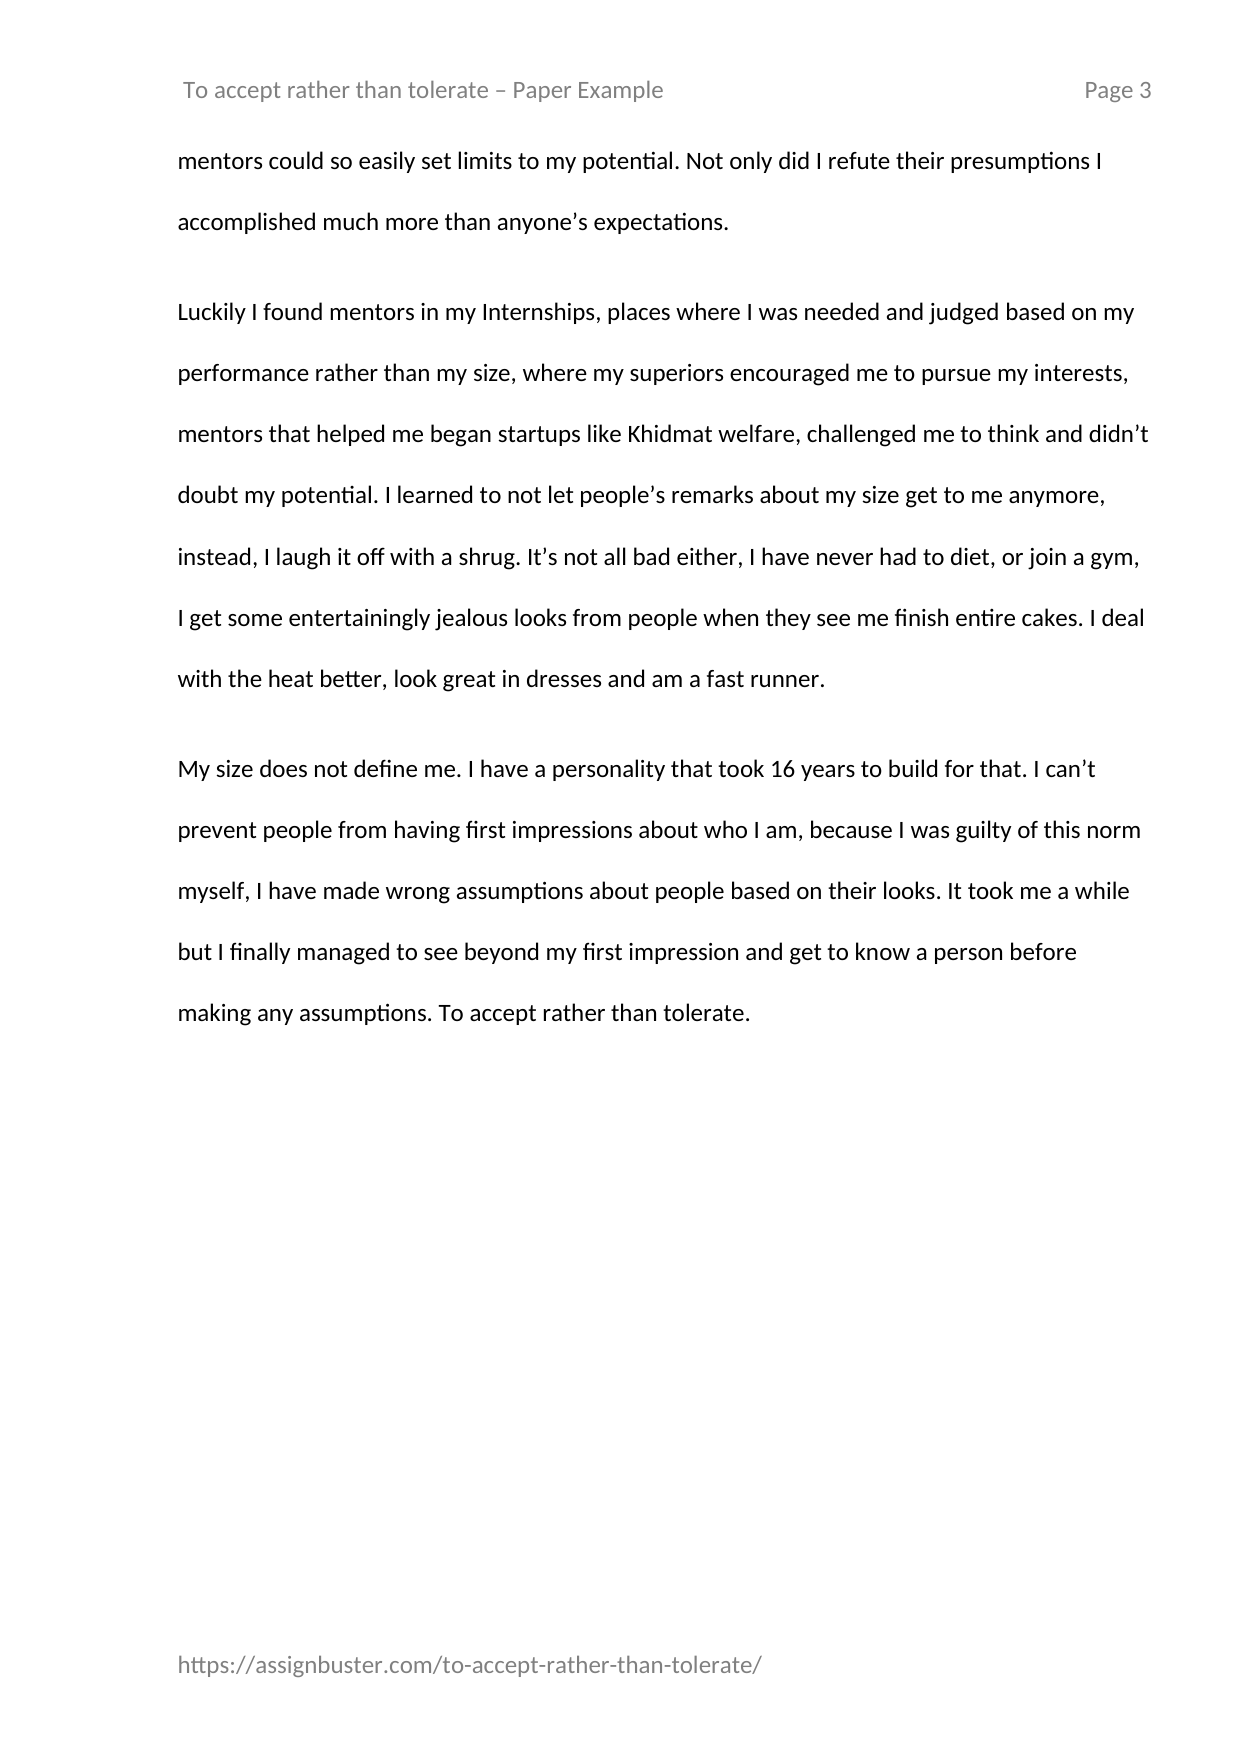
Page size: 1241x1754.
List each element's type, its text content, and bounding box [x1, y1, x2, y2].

text Luckily I found mentors in my Internships, places where I was needed and judged based on my performance rather than my size, where my superiors encouraged me to pursue my interests, mentors that helped me began startups like Khidmat welfare, challenged me to think and didn’t doubt my potential. I learned to not let people’s remarks about my size get to me anymore, instead, I laugh it off with a shrug. It’s not all bad either, I have never had to diet, or join a gym, I get some entertainingly jealous looks from people when they see me finish entire cakes. I deal with the heat better, look great in dresses and am a fast runner. [177, 297, 1152, 693]
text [177, 145, 1152, 237]
text My size does not define me. I have a personality that took 16 years to build for that. I can’t prevent people from having first impressions about who I am, because I was guilty of this norm myself, I have made wrong assumptions about people based on their looks. It took me a while but I finally managed to see beyond my first impression and get to know a person before making any assumptions. To accept rather than tolerate. [177, 753, 1152, 1028]
